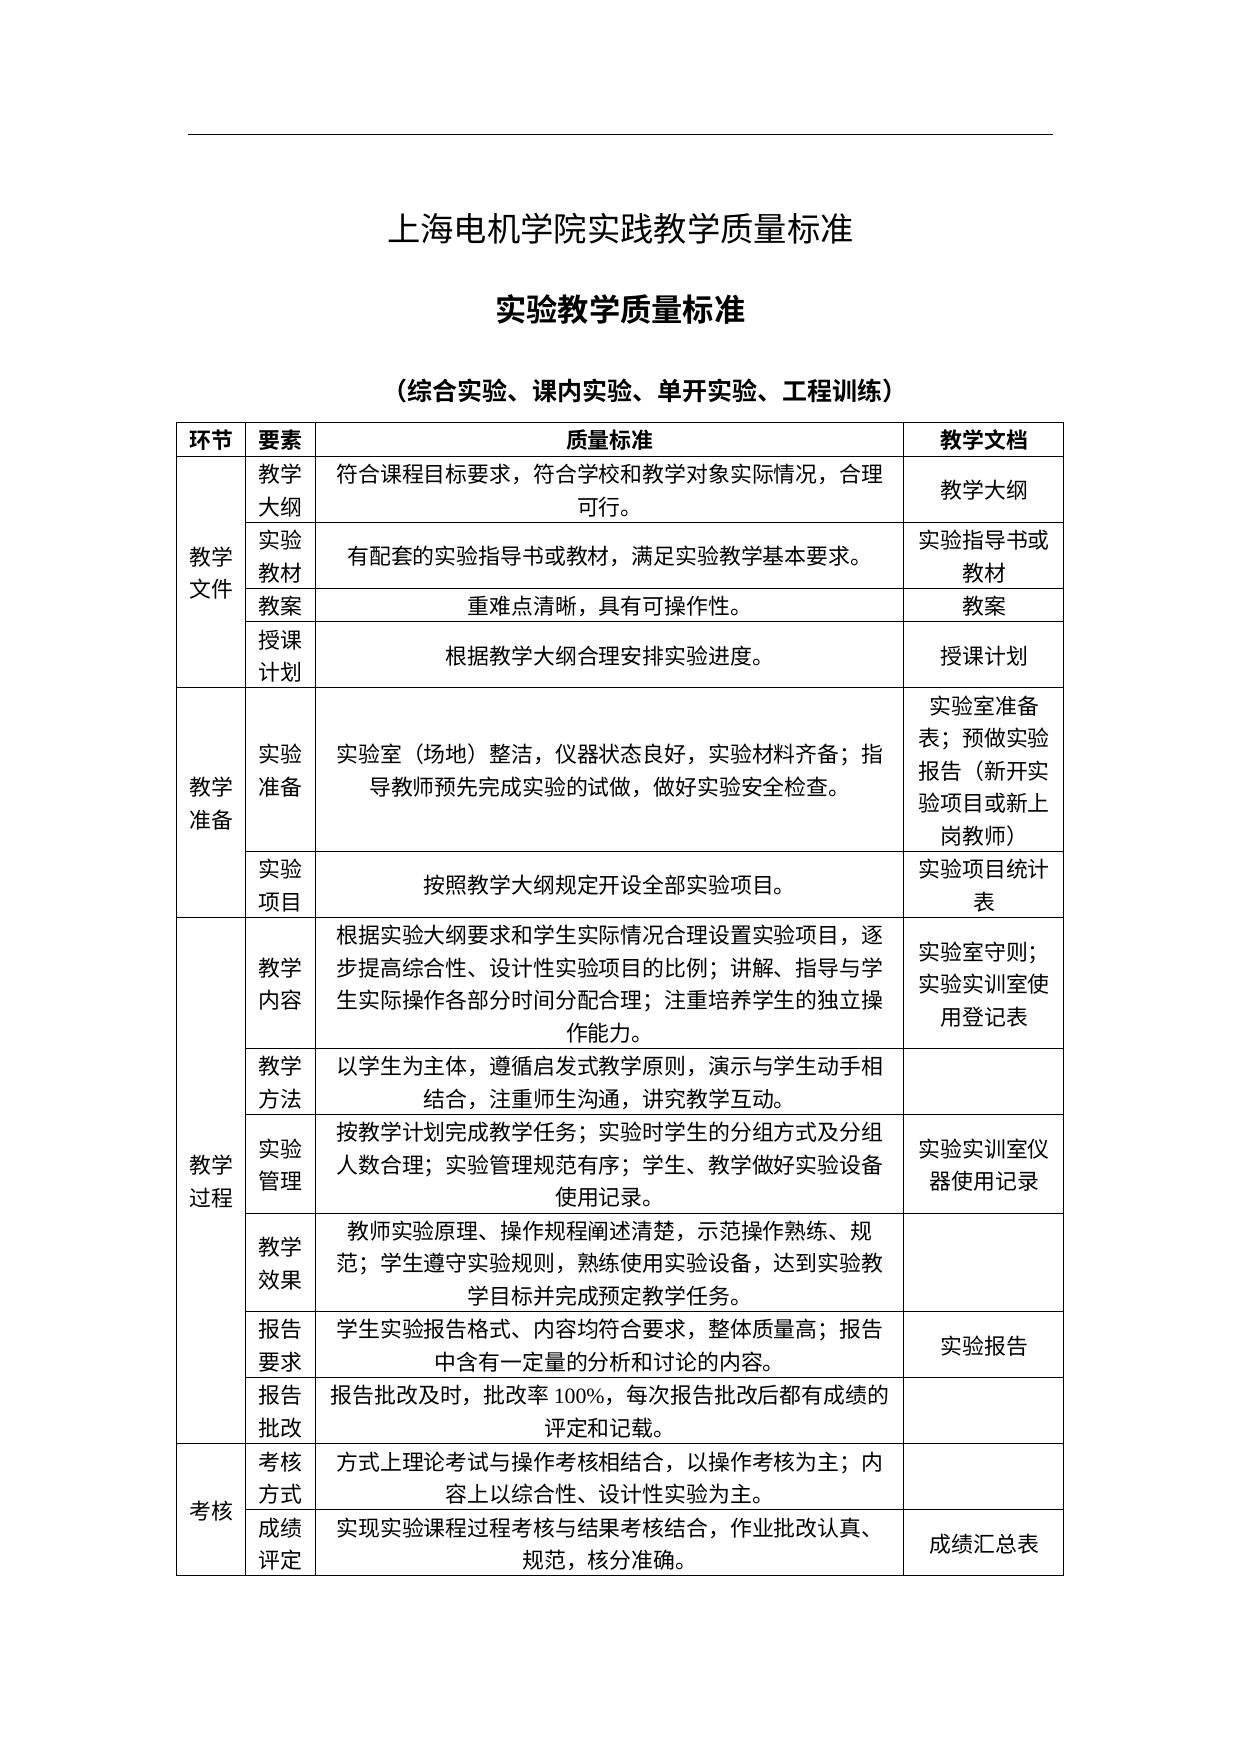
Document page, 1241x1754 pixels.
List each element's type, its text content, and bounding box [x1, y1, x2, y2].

table_cell 实验教材 [246, 523, 315, 588]
table_cell 考核方式 [246, 1444, 315, 1509]
table_cell 教学内容 [246, 918, 315, 1048]
table_cell [904, 1214, 1063, 1311]
table_cell 教学大纲 [904, 457, 1063, 522]
table_header 教学文档 [904, 423, 1063, 456]
table_cell 实验指导书或教材 [904, 523, 1063, 588]
table_cell 成绩评定 [246, 1510, 315, 1575]
table_cell 授课计划 [904, 622, 1063, 687]
table_cell 实验管理 [246, 1115, 315, 1212]
table_cell 方式上理论考试与操作考核相结合，以操作考核为主；内容上以综合性、设计性实验为主。 [316, 1444, 903, 1509]
table_cell 实验报告 [904, 1312, 1063, 1377]
table_cell 实验项目 [246, 852, 315, 917]
table_cell [904, 1378, 1063, 1443]
table_cell 重难点清晰，具有可操作性。 [316, 589, 903, 621]
table_cell 按教学计划完成教学任务；实验时学生的分组方式及分组人数合理；实验管理规范有序；学生、教学做好实验设备使用记录。 [316, 1115, 903, 1212]
title 实验教学质量标准 [187, 276, 1053, 341]
table_cell 教学过程 [177, 918, 245, 1443]
table_cell 报告要求 [246, 1312, 315, 1377]
table_cell 实验室（场地）整洁，仪器状态良好，实验材料齐备；指导教师预先完成实验的试做，做好实验安全检查。 [316, 688, 903, 851]
table_cell 报告批改及时，批改率100%，每次报告批改后都有成绩的评定和记载。 [316, 1378, 903, 1443]
table_cell 根据教学大纲合理安排实验进度。 [316, 622, 903, 687]
table_cell 教学方法 [246, 1049, 315, 1114]
table_cell [904, 1444, 1063, 1509]
table_cell 符合课程目标要求，符合学校和教学对象实际情况，合理可行。 [316, 457, 903, 522]
table_cell 教案 [904, 589, 1063, 621]
table_cell 教案 [246, 589, 315, 621]
table_cell 实现实验课程过程考核与结果考核结合，作业批改认真、规范，核分准确。 [316, 1510, 903, 1575]
table_cell 以学生为主体，遵循启发式教学原则，演示与学生动手相结合，注重师生沟通，讲究教学互动。 [316, 1049, 903, 1114]
table_cell 实验室守则； 实验实训室使用登记表 [904, 918, 1063, 1048]
table_cell 授课计划 [246, 622, 315, 687]
table_header 质量标准 [316, 423, 903, 456]
table_cell 教师实验原理、操作规程阐述清楚，示范操作熟练、规范；学生遵守实验规则，熟练使用实验设备，达到实验教学目标并完成预定教学任务。 [316, 1214, 903, 1311]
table_cell 教学大纲 [246, 457, 315, 522]
table_header 环节 [177, 423, 245, 456]
table_cell 实验室准备表；预做实验报告（新开实验项目或新上岗教师） [904, 688, 1063, 851]
table_cell 按照教学大纲规定开设全部实验项目。 [316, 852, 903, 917]
table_header 要素 [246, 423, 315, 456]
table_cell 实验实训室仪器使用记录 [904, 1115, 1063, 1212]
table_cell 根据实验大纲要求和学生实际情况合理设置实验项目，逐步提高综合性、设计性实验项目的比例；讲解、指导与学生实际操作各部分时间分配合理；注重培养学生的独立操作能力。 [316, 918, 903, 1048]
table_cell 教学效果 [246, 1214, 315, 1311]
table_cell [904, 1049, 1063, 1114]
table_cell 实验准备 [246, 688, 315, 851]
table_cell 成绩汇总表 [904, 1510, 1063, 1575]
table_cell 考核 [177, 1444, 245, 1575]
table_cell 报告批改 [246, 1378, 315, 1443]
table_cell 教学准备 [177, 688, 245, 917]
table_cell 教学文件 [177, 457, 245, 687]
table_cell 有配套的实验指导书或教材，满足实验教学基本要求。 [316, 523, 903, 588]
table_cell 学生实验报告格式、内容均符合要求，整体质量高；报告中含有一定量的分析和讨论的内容。 [316, 1312, 903, 1377]
text （综合实验、课内实验、单开实验、工程训练） [187, 357, 1053, 422]
title 上海电机学院实践教学质量标准 [187, 194, 1053, 259]
table_cell 实验项目统计表 [904, 852, 1063, 917]
